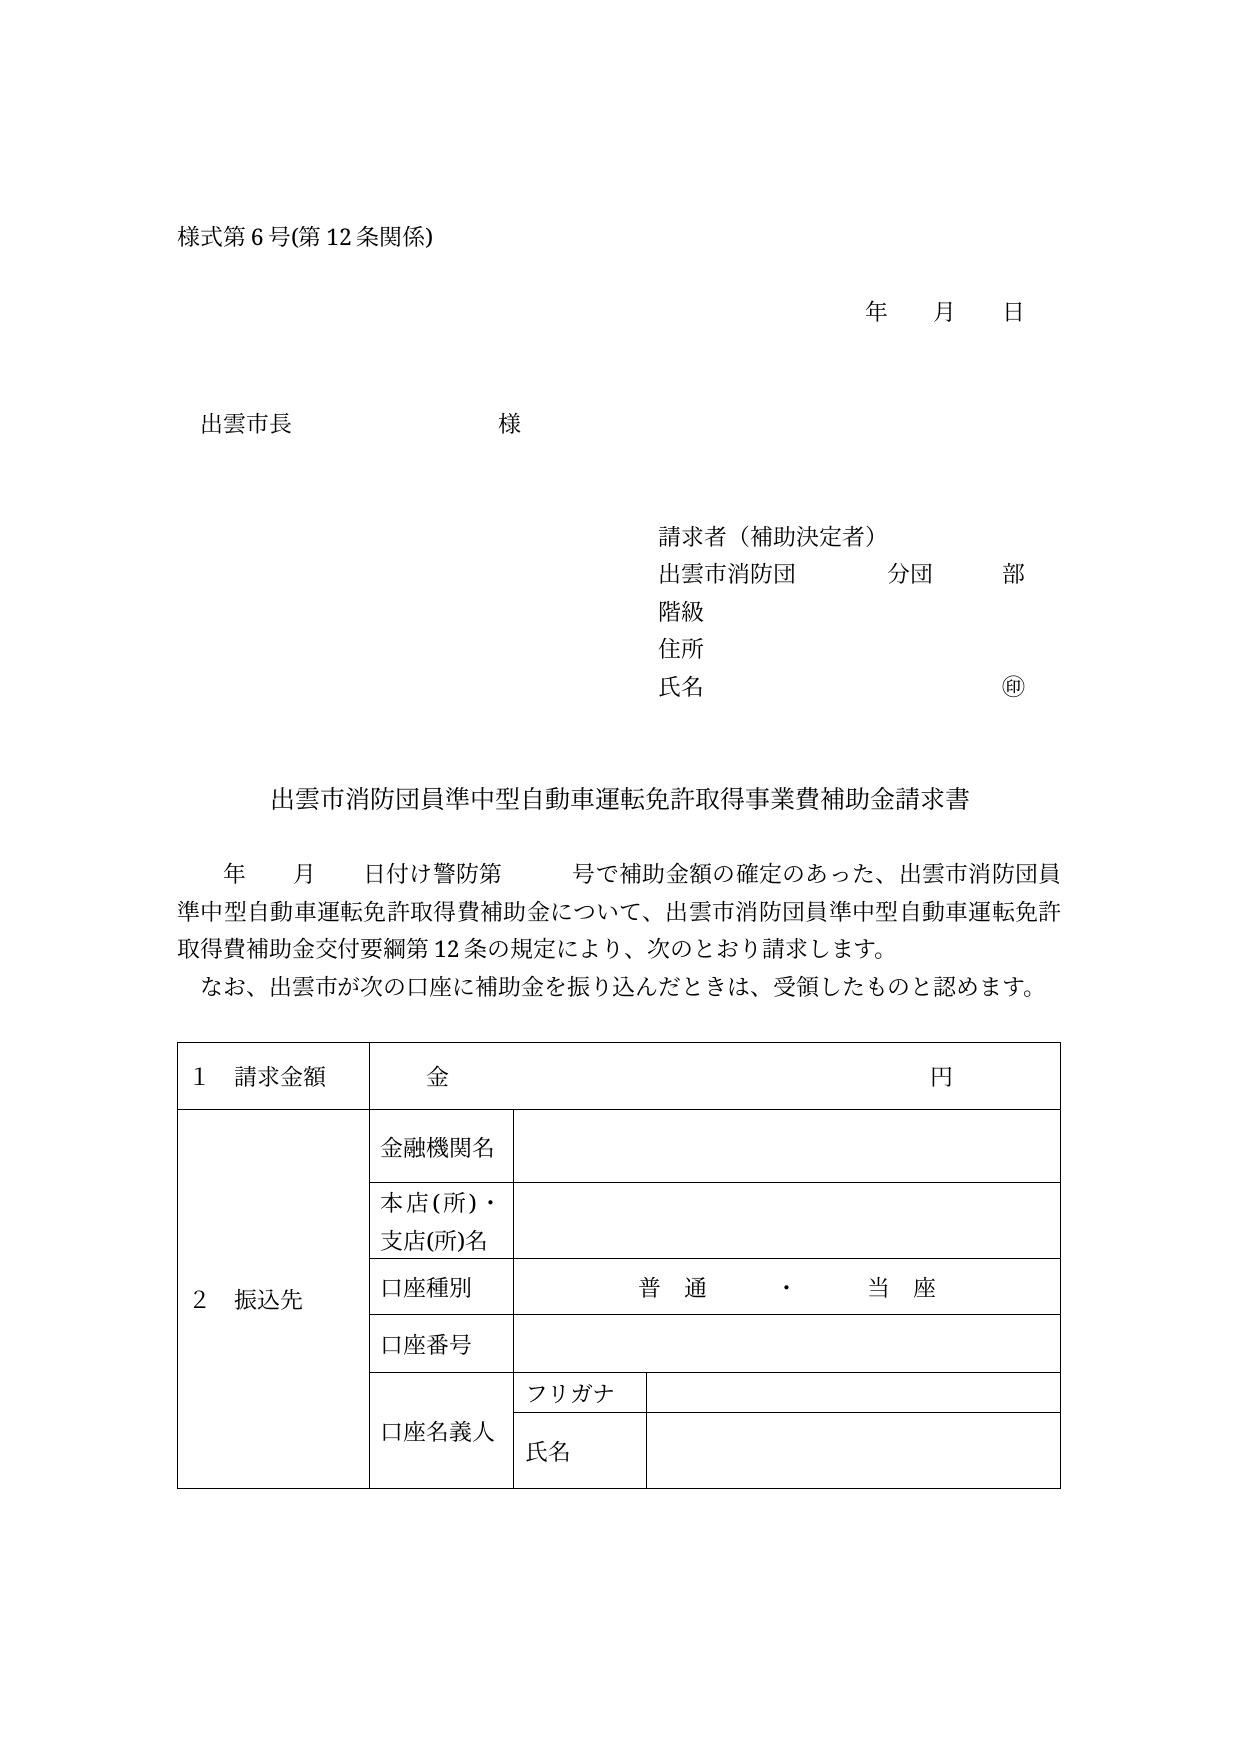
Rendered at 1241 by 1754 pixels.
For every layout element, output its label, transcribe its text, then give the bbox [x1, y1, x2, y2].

table_cell 氏名 [514, 1413, 646, 1488]
text 請求者（補助決定者） [177, 517, 1063, 554]
table_header 金 円 [370, 1043, 1060, 1109]
table_header １ 請求金額 [178, 1043, 369, 1109]
table_cell [647, 1373, 1060, 1412]
table_cell 普 通 ・ 当 座 [514, 1259, 1060, 1314]
text 出雲市消防団 分団 部 [177, 554, 1063, 592]
table_cell [514, 1315, 1060, 1372]
table_cell 口座種別 [370, 1259, 513, 1314]
text 住所 [177, 629, 1063, 667]
table_cell 口座番号 [370, 1315, 513, 1372]
table_cell 本店(所)・支店(所)名 [370, 1183, 513, 1258]
table_cell ２ 振込先 [178, 1110, 369, 1488]
text 氏名 ㊞ [177, 667, 1063, 704]
table_cell [514, 1110, 1060, 1182]
text 出雲市消防団員準中型自動車運転免許取得事業費補助金請求書 [177, 779, 1063, 817]
table_cell 口座名義人 [370, 1373, 513, 1488]
text 出雲市長 様 [177, 404, 1063, 442]
table_cell [514, 1183, 1060, 1258]
text 様式第6号(第12条関係) [177, 217, 1063, 254]
text なお、出雲市が次の口座に補助金を振り込んだときは、受領したものと認めます。 [177, 967, 1063, 1004]
table_cell フリガナ [514, 1373, 646, 1412]
table_cell [647, 1413, 1060, 1488]
text 年 月 日付け警防第 号で補助金額の確定のあった、出雲市消防団員準中型自動車運転免許取得費補助金について、出雲市消防団員準中型自動車運転免許取得費補助金交付要綱第12条の規定により、次のとおり請求します。 [177, 854, 1063, 967]
text 年 月 日 [177, 292, 1063, 329]
text 階級 [177, 592, 1063, 629]
table_cell 金融機関名 [370, 1110, 513, 1182]
